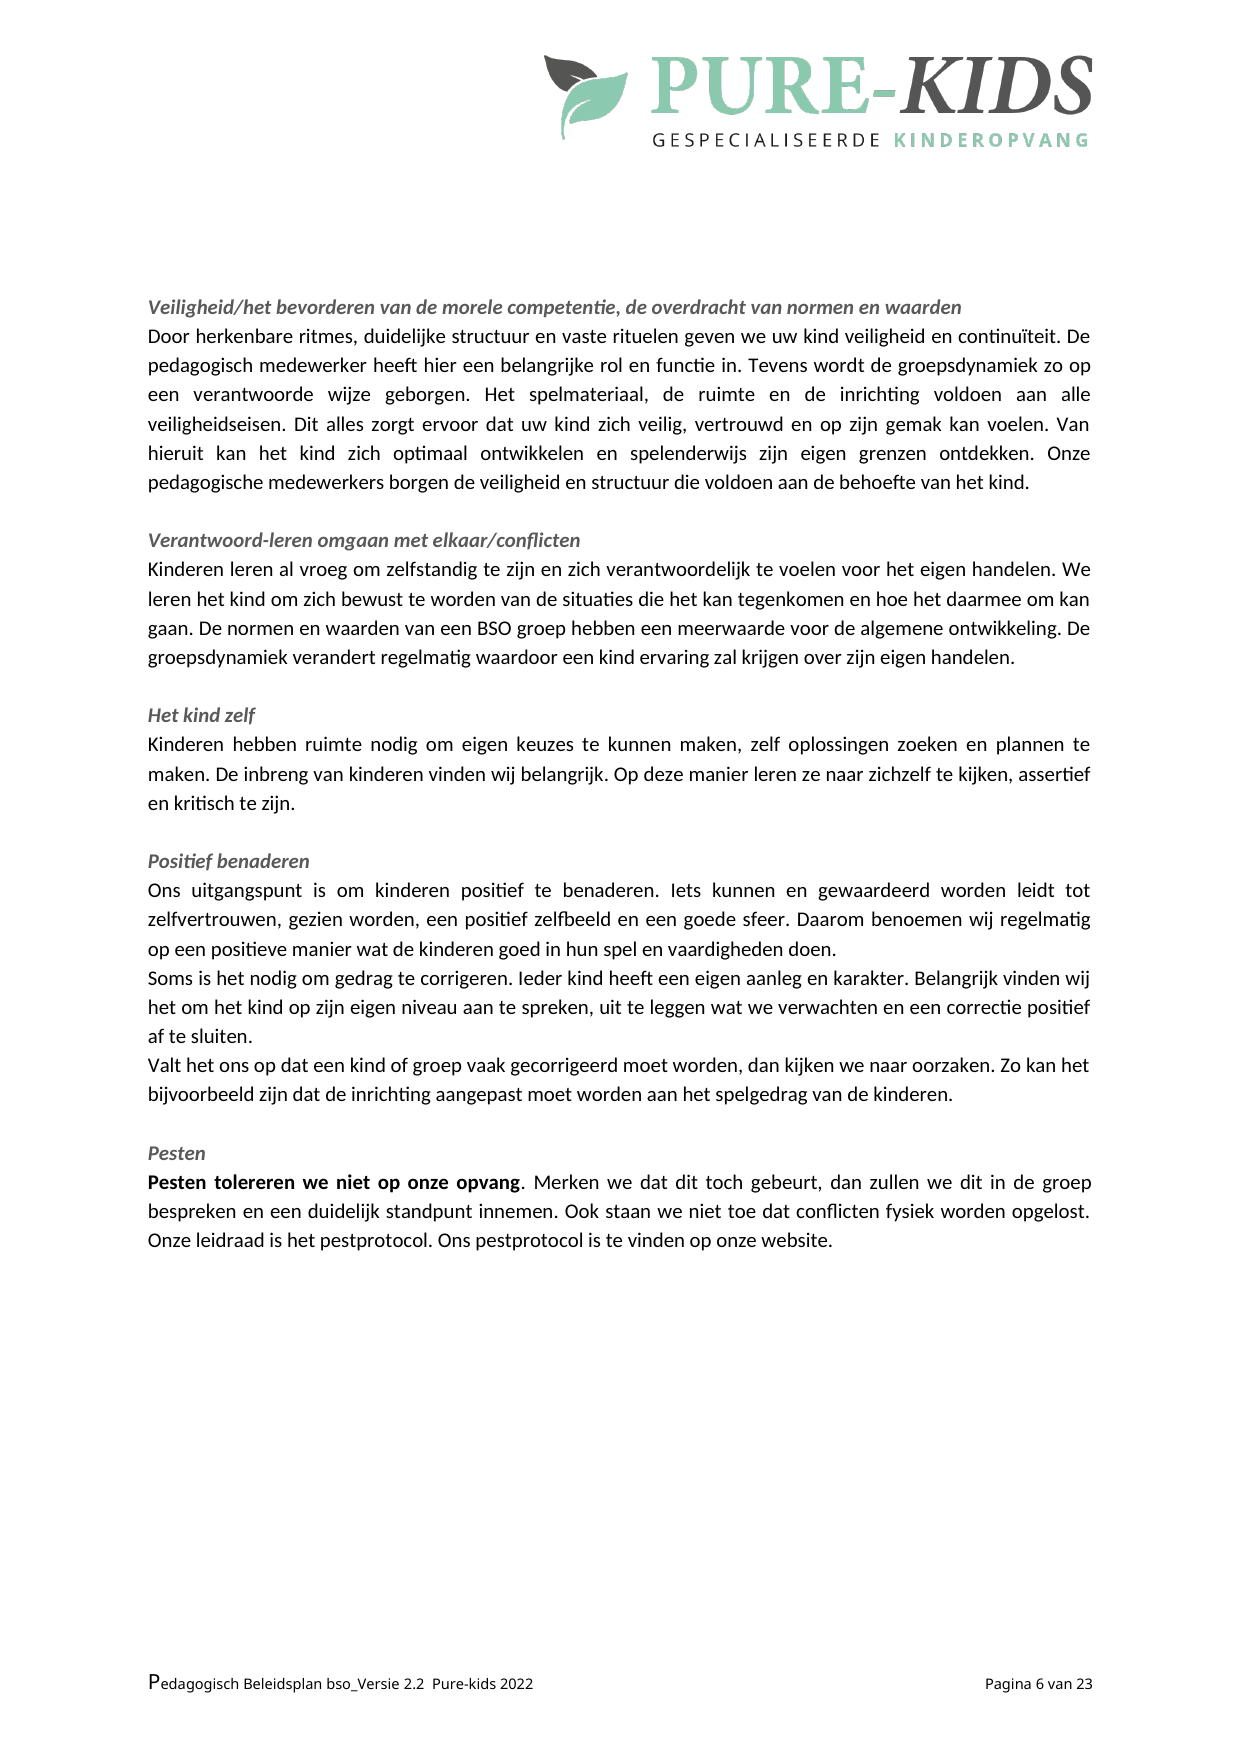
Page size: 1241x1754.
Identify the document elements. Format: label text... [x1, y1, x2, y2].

text Pesten [148, 1140, 1092, 1165]
picture [544, 50, 1093, 148]
text Kinderen leren al vroeg om zelfstandig te zijn en zich verantwoordelijk te voelen voor het eigen handelen. We leren het kind om zich bewust te worden van de situaties die het kan tegenkomen en hoe het daarmee om kan gaan. De normen en waarden van een BSO groep hebben een meerwaarde voor de algemene ontwikkeling. De groepsdynamiek verandert regelmatig waardoor een kind ervaring zal krijgen over zijn eigen handelen. [148, 557, 1092, 669]
text Het kind zelf [148, 702, 1092, 728]
text Kinderen hebben ruimte nodig om eigen keuzes te kunnen maken, zelf oplossingen zoeken en plannen te maken. De inbreng van kinderen vinden wij belangrijk. Op deze manier leren ze naar zichzelf te kijken, assertief en kritisch te zijn. [148, 732, 1092, 815]
text Soms is het nodig om gedrag te corrigeren. Ieder kind heeft een eigen aanleg en karakter. Belangrijk vinden wij het om het kind op zijn eigen niveau aan te spreken, uit te leggen wat we verwachten en een correctie positief af te sluiten. [148, 965, 1092, 1049]
text Pesten tolereren we niet op onze opvang. Merken we dat dit toch gebeurt, dan zullen we dit in de groep bespreken en een duidelijk standpunt innemen. Ook staan we niet toe dat conflicten fysiek worden opgelost. Onze leidraad is het pestprotocol. Ons pestprotocol is te vinden op onze website. [148, 1169, 1092, 1253]
text Door herkenbare ritmes, duidelijke structuur en vaste rituelen geven we uw kind veiligheid en continuïteit. De pedagogisch medewerker heeft hier een belangrijke rol en functie in. Tevens wordt de groepsdynamiek zo op een verantwoorde wijze geborgen. Het spelmateriaal, de ruimte en de inrichting voldoen aan alle veiligheidseisen. Dit alles zorgt ervoor dat uw kind zich veilig, vertrouwd en op zijn gemak kan voelen. Van hieruit kan het kind zich optimaal ontwikkelen en spelenderwijs zijn eigen grenzen ontdekken. Onze pedagogische medewerkers borgen de veiligheid en structuur die voldoen aan de behoefte van het kind. [148, 323, 1092, 494]
text Valt het ons op dat een kind of groep vaak gecorrigeerd moet worden, dan kijken we naar oorzaken. Zo kan het bijvoorbeeld zijn dat de inrichting aangepast moet worden aan het spelgedrag van de kinderen. [148, 1052, 1092, 1107]
text Ons uitgangspunt is om kinderen positief te benaderen. Iets kunnen en gewaardeerd worden leidt tot zelfvertrouwen, gezien worden, een positief zelfbeeld en een goede sfeer. Daarom benoemen wij regelmatig op een positieve manier wat de kinderen goed in hun spel en vaardigheden doen. [148, 877, 1092, 961]
text Veiligheid/het bevorderen van de morele competentie, de overdracht van normen en waarden [148, 294, 1092, 319]
text Verantwoord-leren omgaan met elkaar/conflicten [148, 527, 1092, 553]
text Positief benaderen [148, 848, 1092, 874]
